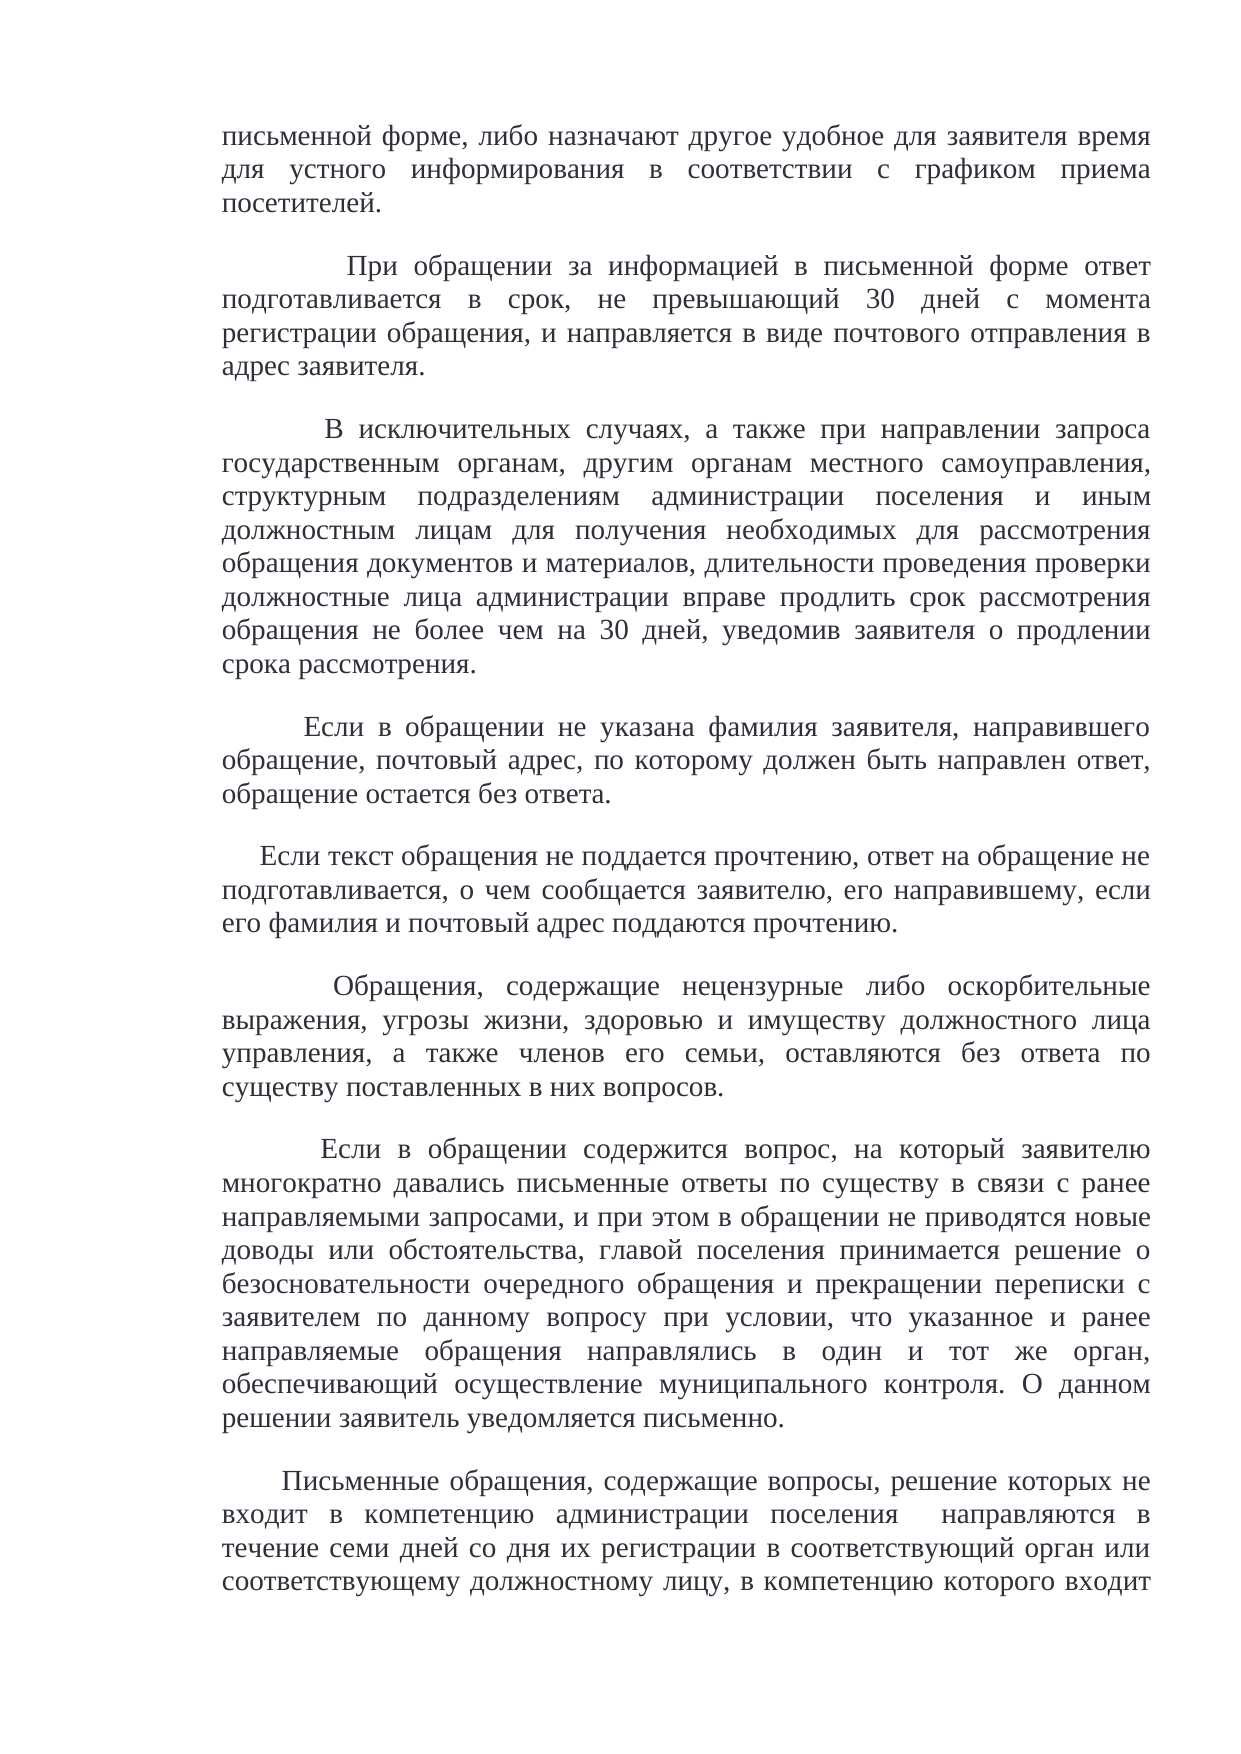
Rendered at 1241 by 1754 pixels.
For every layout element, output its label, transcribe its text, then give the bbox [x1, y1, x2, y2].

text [222, 118, 1152, 219]
text Обращения, содержащие нецензурные либо оскорбительные выражения, угрозы жизни, здоровью и имуществу должностного лица управления, а также членов его семьи, оставляются без ответа по существу поставленных в них вопросов. [222, 968, 1152, 1102]
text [222, 1463, 1152, 1597]
text Если в обращении не указана фамилия заявителя, направившего обращение, почтовый адрес, по которому должен быть направлен ответ, обращение остается без ответа. [222, 709, 1152, 809]
text Если текст обращения не поддается прочтению, ответ на обращение не подготавливается, о чем сообщается заявителю, его направившему, если его фамилия и почтовый адрес поддаются прочтению. [222, 838, 1152, 939]
text При обращении за информацией в письменной форме ответ подготавливается в срок, не превышающий 30 дней с момента регистрации обращения, и направляется в виде почтового отправления в адрес заявителя. [222, 248, 1152, 382]
text В исключительных случаях, а также при направлении запроса государственным органам, другим органам местного самоуправления, структурным подразделениям администрации поселения и иным должностным лицам для получения необходимых для рассмотрения обращения документов и материалов, длительности проведения проверки должностные лица администрации вправе продлить срок рассмотрения обращения не более чем на 30 дней, уведомив заявителя о продлении срока рассмотрения. [222, 411, 1152, 679]
text Если в обращении содержится вопрос, на который заявителю многократно давались письменные ответы по существу в связи с ранее направляемыми запросами, и при этом в обращении не приводятся новые доводы или обстоятельства, главой поселения принимается решение о безосновательности очередного обращения и прекращении переписки с заявителем по данному вопросу при условии, что указанное и ранее направляемые обращения направлялись в один и тот же орган, обеспечивающий осуществление муниципального контроля. О данном решении заявитель уведомляется письменно. [222, 1132, 1152, 1433]
